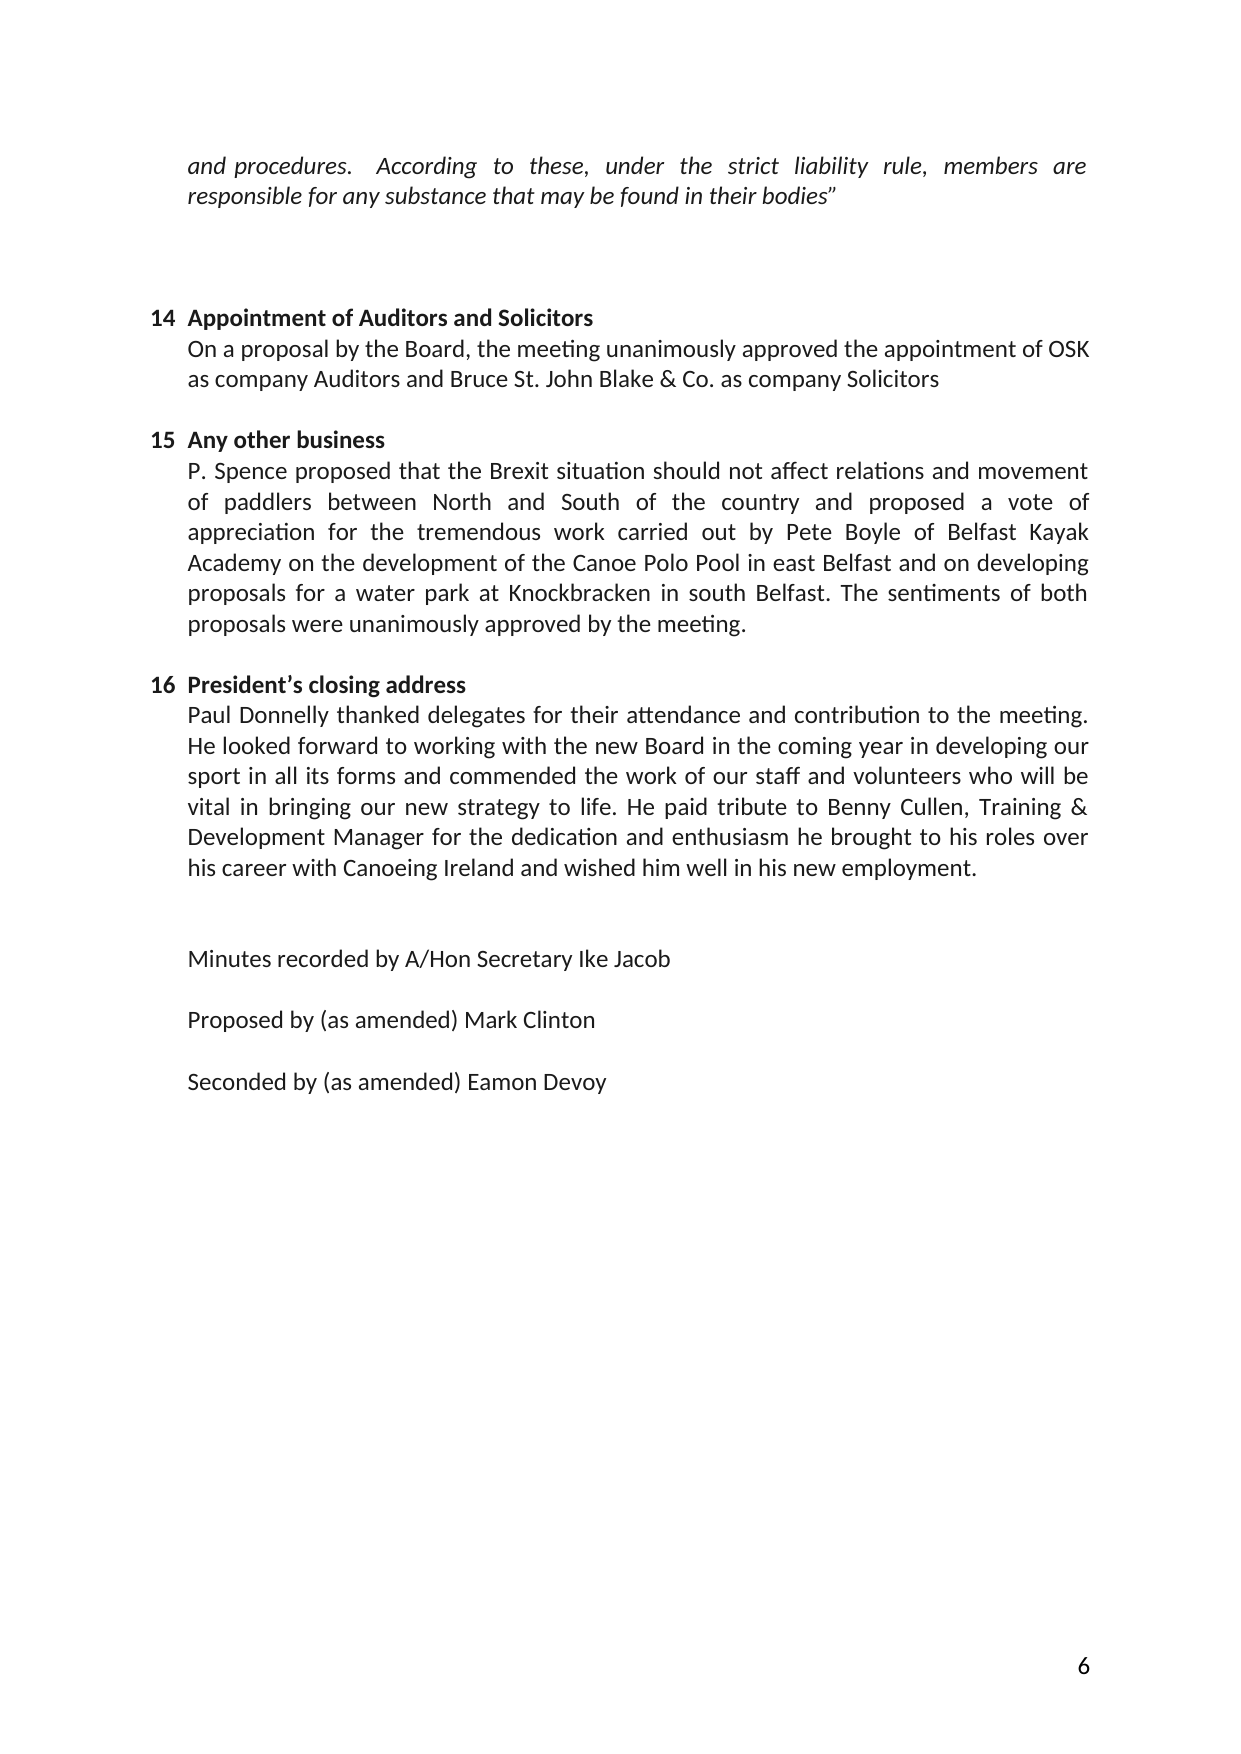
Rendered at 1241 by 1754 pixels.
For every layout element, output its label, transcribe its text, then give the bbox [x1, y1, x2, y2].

list Appointment of Auditors and Solicitors [150, 303, 1090, 333]
text Paul Donnelly thanked delegates for their attendance and contribution to the meeting. He looked forward to working with the new Board in the coming year in developing our sport in all its forms and commended the work of our staff and volunteers who will be vital in bringing our new strategy to life. He paid tribute to Benny Cullen, Training & Development Manager for the dedication and enthusiasm he brought to his roles over his career with Canoeing Ireland and wished him well in his new employment. [187, 699, 1090, 882]
text Minutes recorded by A/Hon Secretary Ike Jacob [150, 943, 1090, 974]
list President’s closing address [150, 669, 1090, 699]
text Proposed by (as amended) Mark Clinton [187, 1004, 1090, 1035]
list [187, 150, 1090, 211]
text Seconded by (as amended) Eamon Devoy [187, 1066, 1090, 1096]
text On a proposal by the Board, the meeting unanimously approved the appointment of OSK as company Auditors and Bruce St. John Blake & Co. as company Solicitors [187, 333, 1090, 394]
text P. Spence proposed that the Brexit situation should not affect relations and movement of paddlers between North and South of the country and proposed a vote of appreciation for the tremendous work carried out by Pete Boyle of Belfast Kayak Academy on the development of the Canoe Polo Pool in east Belfast and on developing proposals for a water park at Knockbracken in south Belfast. The sentiments of both proposals were unanimously approved by the meeting. [187, 455, 1090, 638]
list Any other business [150, 425, 1090, 455]
